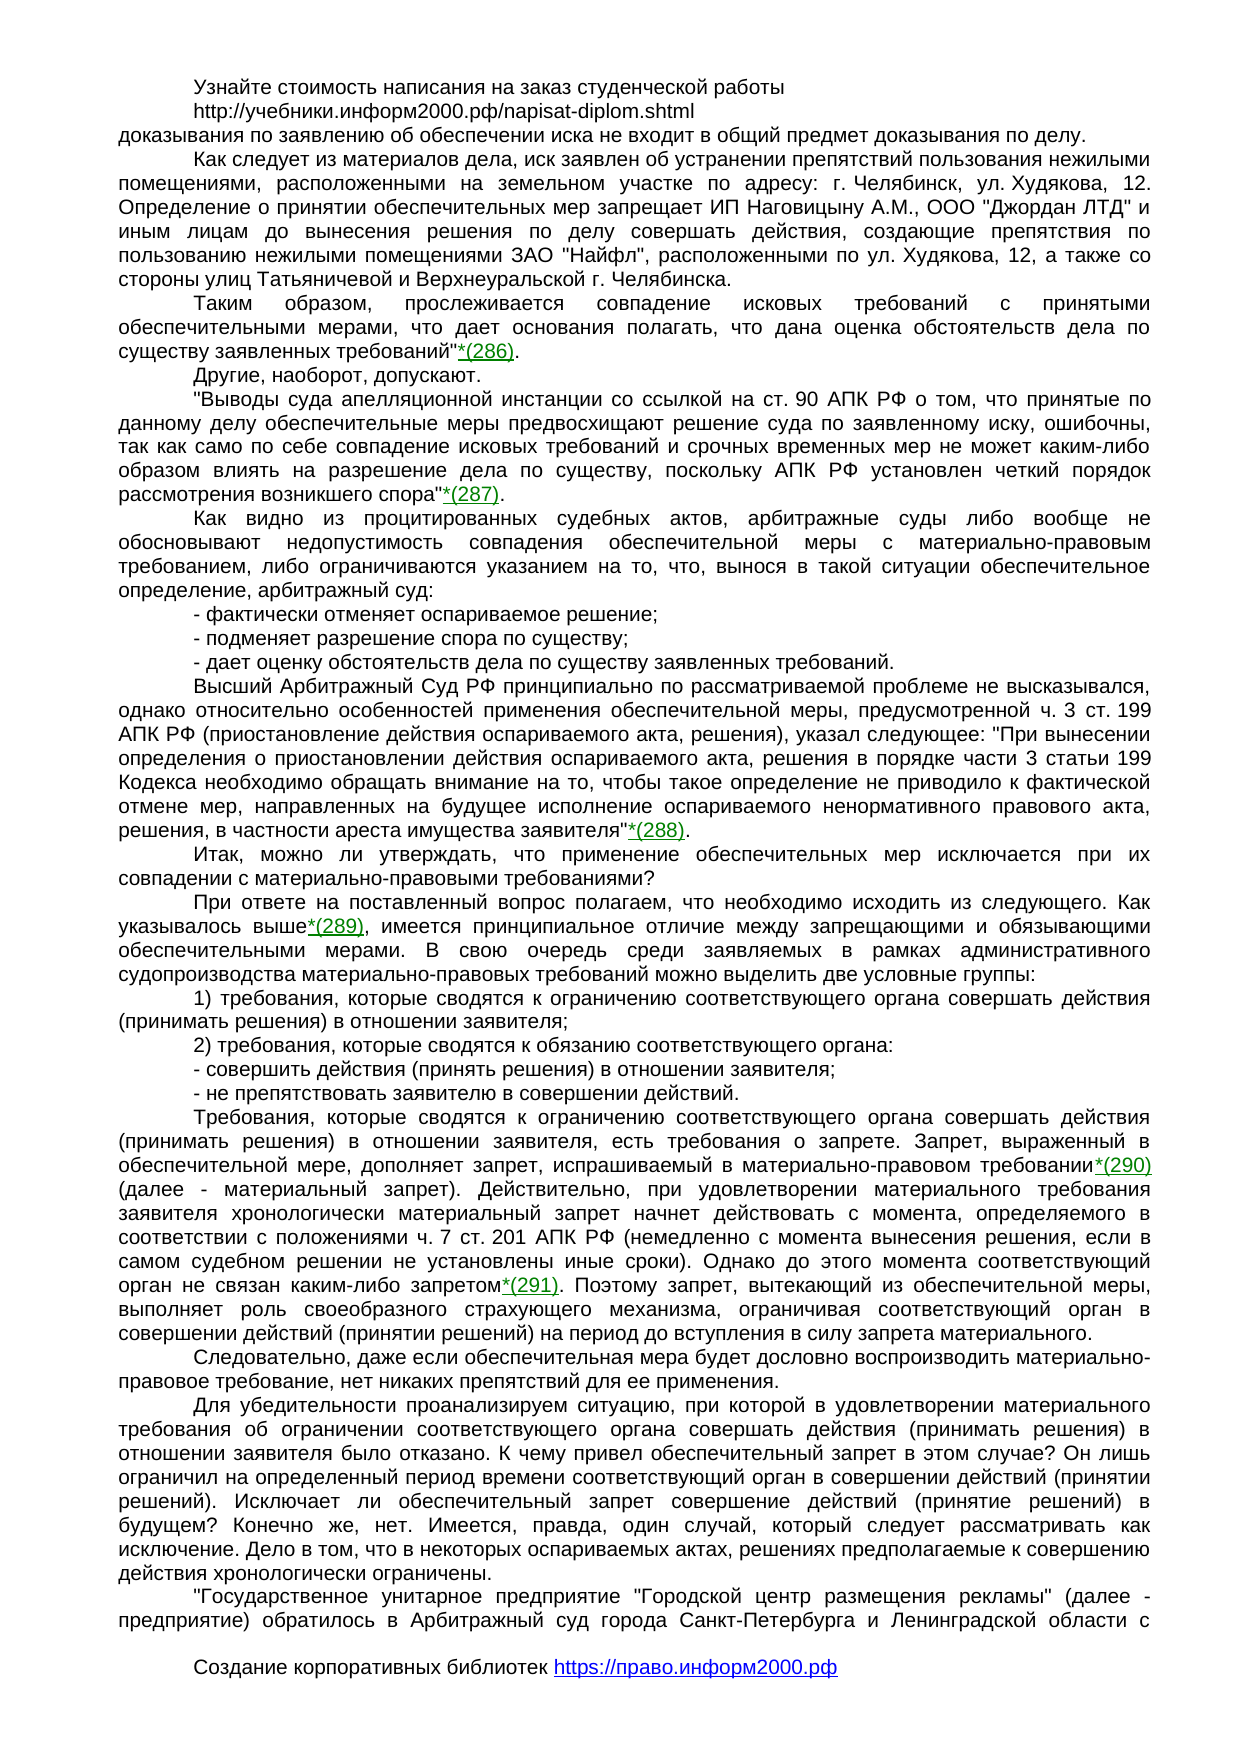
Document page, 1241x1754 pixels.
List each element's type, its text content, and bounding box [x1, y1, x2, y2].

text 2) требования, которые сводятся к обязанию соответствующего органа: [118, 1033, 1152, 1057]
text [118, 1584, 1152, 1632]
text Как следует из материалов дела, иск заявлен об устранении препятствий пользования нежилыми помещениями, расположенными на земельном участке по адресу: г. Челябинск, ул. Худякова, 12. Определение о принятии обеспечительных мер запрещает ИП Наговицыну A.M., ООО "Джордан ЛТД" и иным лицам до вынесения решения по делу совершать действия, создающие препятствия по пользованию нежилыми помещениями ЗАО "Найфл", расположенными по ул. Худякова, 12, а также со стороны улиц Татьяничевой и Верхнеуральской г. Челябинска. [118, 147, 1152, 291]
text "Выводы суда апелляционной инстанции со ссылкой на ст. 90 АПК РФ о том, что принятые по данному делу обеспечительные меры предвосхищают решение суда по заявленному иску, ошибочны, так как само по себе совпадение исковых требований и срочных временных мер не может каким-либо образом влиять на разрешение дела по существу, поскольку АПК РФ установлен четкий порядок рассмотрения возникшего спора"*(287). [118, 386, 1152, 506]
text Высший Арбитражный Суд РФ принципиально по рассматриваемой проблеме не высказывался, однако относительно особенностей применения обеспечительной меры, предусмотренной ч. 3 ст. 199 АПК РФ (приостановление действия оспариваемого акта, решения), указал следующее: "При вынесении определения о приостановлении действия оспариваемого акта, решения в порядке части 3 статьи 199 Кодекса необходимо обращать внимание на то, чтобы такое определение не приводило к фактической отмене мер, направленных на будущее исполнение оспариваемого ненормативного правового акта, решения, в частности ареста имущества заявителя"*(288). [118, 674, 1152, 842]
text - не препятствовать заявителю в совершении действий. [118, 1081, 1152, 1105]
text 1) требования, которые сводятся к ограничению соответствующего органа совершать действия (принимать решения) в отношении заявителя; [118, 985, 1152, 1033]
text Таким образом, прослеживается совпадение исковых требований с принятыми обеспечительными мерами, что дает основания полагать, что дана оценка обстоятельств дела по существу заявленных требований"*(286). [118, 291, 1152, 362]
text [118, 123, 1152, 147]
text Другие, наоборот, допускают. [118, 362, 1152, 386]
text Итак, можно ли утверждать, что применение обеспечительных мер исключается при их совпадении с материально-правовыми требованиями? [118, 842, 1152, 889]
text - подменяет разрешение спора по существу; [118, 626, 1152, 650]
text - совершить действия (принять решения) в отношении заявителя; [118, 1057, 1152, 1081]
text Следовательно, даже если обеспечительная мера будет дословно воспроизводить материально-правовое требование, нет никаких препятствий для ее применения. [118, 1345, 1152, 1393]
text - фактически отменяет оспариваемое решение; [118, 602, 1152, 626]
text Как видно из процитированных судебных актов, арбитражные суды либо вообще не обосновывают недопустимость совпадения обеспечительной меры с материально-правовым требованием, либо ограничиваются указанием на то, что, вынося в такой ситуации обеспечительное определение, арбитражный суд: [118, 506, 1152, 602]
text При ответе на поставленный вопрос полагаем, что необходимо исходить из следующего. Как указывалось выше*(289), имеется принципиальное отличие между запрещающими и обязывающими обеспечительными мерами. В свою очередь среди заявляемых в рамках административного судопроизводства материально-правовых требований можно выделить две условные группы: [118, 889, 1152, 985]
text Для убедительности проанализируем ситуацию, при которой в удовлетворении материального требования об ограничении соответствующего органа совершать действия (принимать решения) в отношении заявителя было отказано. К чему привел обеспечительный запрет в этом случае? Он лишь ограничил на определенный период времени соответствующий орган в совершении действий (принятии решений). Исключает ли обеспечительный запрет совершение действий (принятие решений) в будущем? Конечно же, нет. Имеется, правда, один случай, который следует рассматривать как исключение. Дело в том, что в некоторых оспариваемых актах, решениях предполагаемые к совершению действия хронологически ограничены. [118, 1393, 1152, 1584]
text - дает оценку обстоятельств дела по существу заявленных требований. [118, 650, 1152, 674]
text Требования, которые сводятся к ограничению соответствующего органа совершать действия (принимать решения) в отношении заявителя, есть требования о запрете. Запрет, выраженный в обеспечительной мере, дополняет запрет, испрашиваемый в материально-правовом требовании*(290) (далее - материальный запрет). Действительно, при удовлетворении материального требования заявителя хронологически материальный запрет начнет действовать с момента, определяемого в соответствии с положениями ч. 7 ст. 201 АПК РФ (немедленно с момента вынесения решения, если в самом судебном решении не установлены иные сроки). Однако до этого момента соответствующий орган не связан каким-либо запретом*(291). Поэтому запрет, вытекающий из обеспечительной меры, выполняет роль своеобразного страхующего механизма, ограничивая соответствующий орган в совершении действий (принятии решений) на период до вступления в силу запрета материального. [118, 1105, 1152, 1345]
